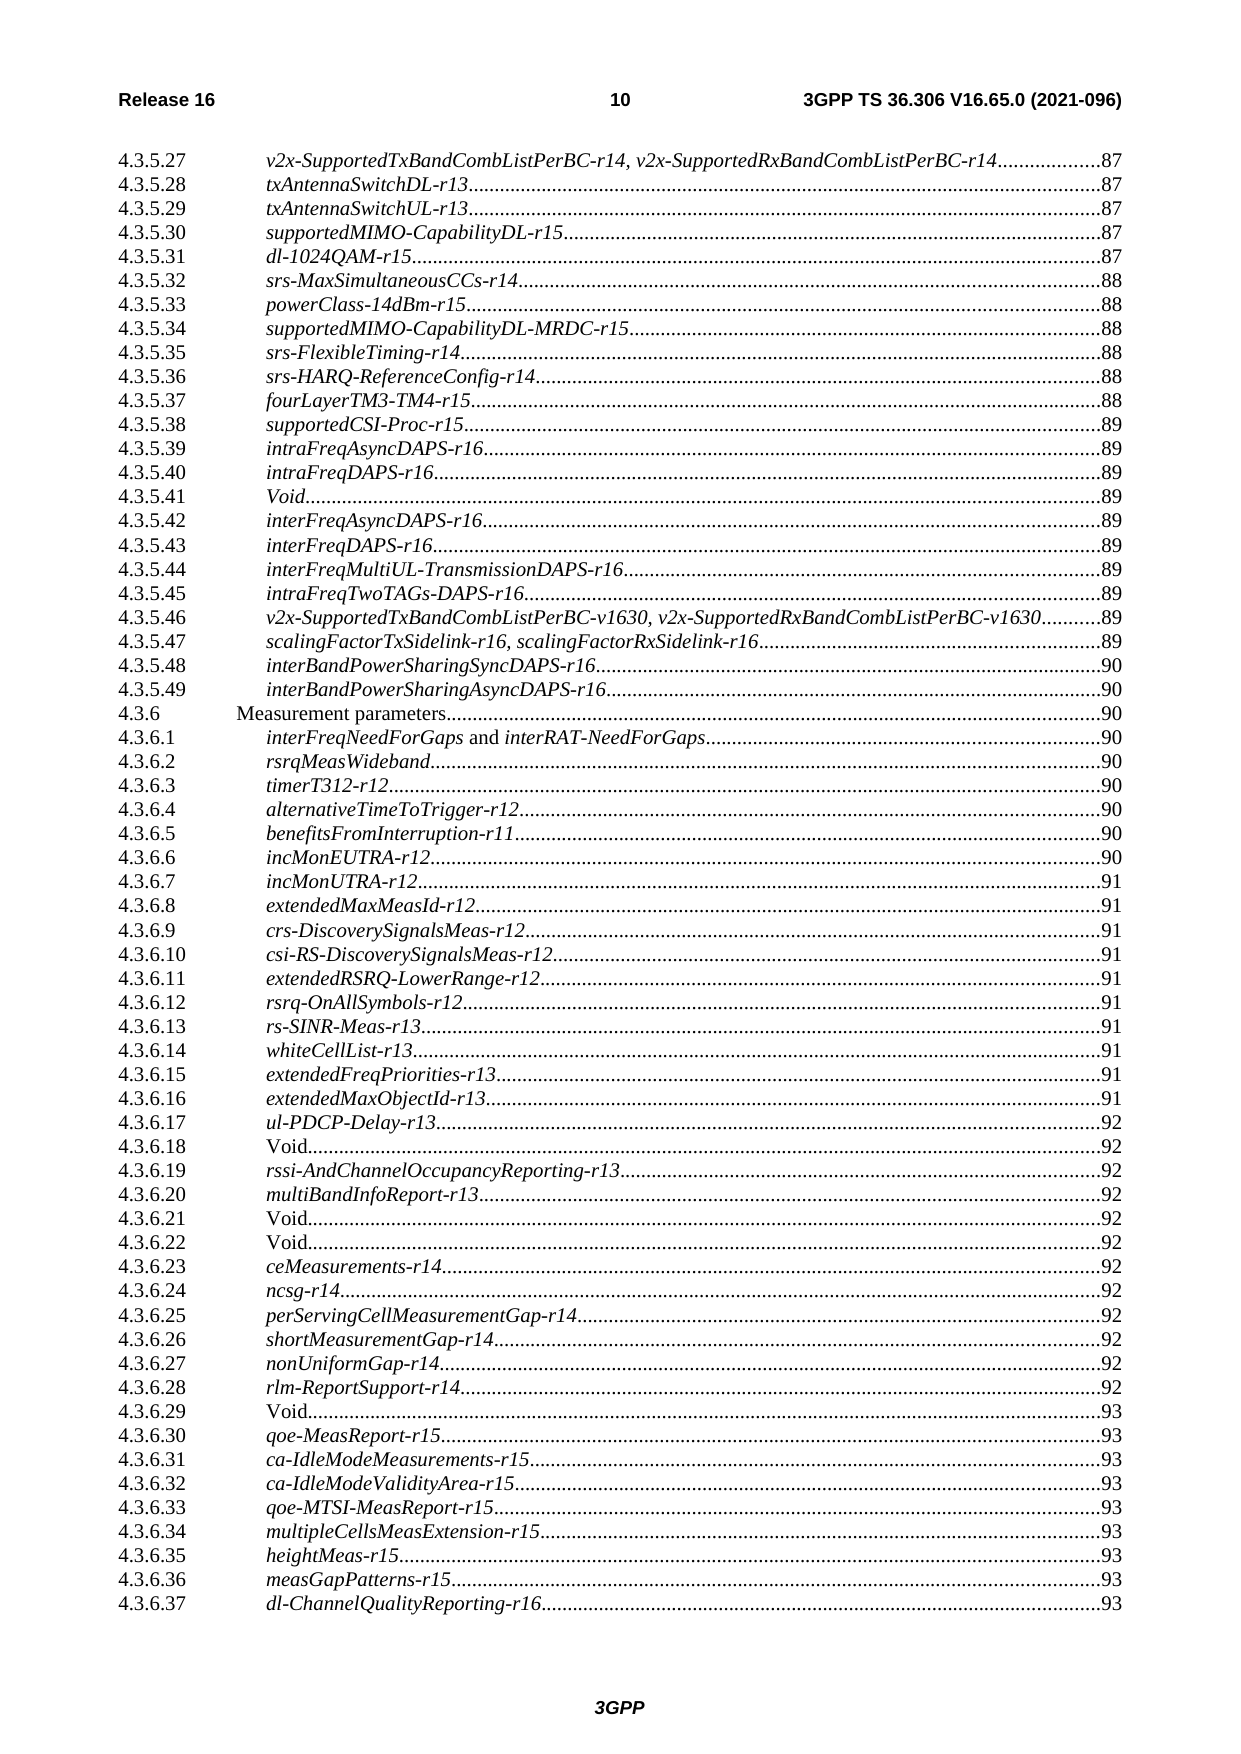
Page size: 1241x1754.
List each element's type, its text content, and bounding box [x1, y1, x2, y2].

text 4.3.6.11 extendedRSRQ-LowerRange-r12 91 [118, 966, 1122, 990]
text 4.3.6.16 extendedMaxObjectId-r13 91 [118, 1086, 1122, 1110]
text 4.3.6.22 Void 92 [118, 1230, 1122, 1254]
text 4.3.6.29 Void 93 [118, 1399, 1122, 1423]
text 4.3.5.32 srs-MaxSimultaneousCCs-r14 88 [118, 268, 1122, 292]
text 4.3.5.48 interBandPowerSharingSyncDAPS-r16 90 [118, 653, 1122, 677]
text 4.3.6.2 rsrqMeasWideband 90 [118, 749, 1122, 773]
text 4.3.5.42 interFreqAsyncDAPS-r16 89 [118, 508, 1122, 532]
text 4.3.5.33 powerClass-14dBm-r15 88 [118, 292, 1122, 316]
text 4.3.5.49 interBandPowerSharingAsyncDAPS-r16 90 [118, 677, 1122, 701]
text 4.3.5.35 srs-FlexibleTiming-r14 88 [118, 340, 1122, 364]
text 4.3.6.33 qoe-MTSI-MeasReport-r15 93 [118, 1495, 1122, 1519]
text 4.3.5.43 interFreqDAPS-r16 89 [118, 532, 1122, 557]
text 4.3.6.32 ca-IdleModeValidityArea-r15 93 [118, 1471, 1122, 1495]
text 4.3.6.13 rs-SINR-Meas-r13 91 [118, 1014, 1122, 1038]
text 4.3.6.4 alternativeTimeToTrigger-r12 90 [118, 797, 1122, 821]
text 4.3.5.28 txAntennaSwitchDL-r13 87 [118, 172, 1122, 196]
text 4.3.5.27 v2x-SupportedTxBandCombListPerBC-r14, v2x-SupportedRxBandCombListPerBC-r14 87 [118, 147, 1122, 172]
text 4.3.5.29 txAntennaSwitchUL-r13 87 [118, 196, 1122, 220]
text 4.3.6.27 nonUniformGap-r14 92 [118, 1351, 1122, 1375]
text 4.3.6.35 heightMeas-r15 93 [118, 1543, 1122, 1567]
text 4.3.5.39 intraFreqAsyncDAPS-r16 89 [118, 436, 1122, 460]
text 4.3.6.19 rssi-AndChannelOccupancyReporting-r13 92 [118, 1158, 1122, 1182]
text 4.3.5.45 intraFreqTwoTAGs-DAPS-r16 89 [118, 581, 1122, 605]
text 4.3.6.36 measGapPatterns-r15 93 [118, 1567, 1122, 1591]
text 4.3.6.5 benefitsFromInterruption-r11 90 [118, 821, 1122, 845]
text 4.3.6.8 extendedMaxMeasId-r12 91 [118, 893, 1122, 917]
text 4.3.5.30 supportedMIMO-CapabilityDL-r15 87 [118, 220, 1122, 244]
text 4.3.6.37 dl-ChannelQualityReporting-r16 93 [118, 1591, 1122, 1615]
text 4.3.6.34 multipleCellsMeasExtension-r15 93 [118, 1519, 1122, 1543]
text 4.3.5.36 srs-HARQ-ReferenceConfig-r14 88 [118, 364, 1122, 388]
text 4.3.6.3 timerT312-r12 90 [118, 773, 1122, 797]
text 4.3.6 Measurement parameters 90 [118, 701, 1122, 725]
text 4.3.5.41 Void 89 [118, 484, 1122, 508]
text 4.3.6.20 multiBandInfoReport-r13 92 [118, 1182, 1122, 1206]
text 4.3.6.12 rsrq-OnAllSymbols-r12 91 [118, 990, 1122, 1014]
text 4.3.6.10 csi-RS-DiscoverySignalsMeas-r12 91 [118, 942, 1122, 966]
text 4.3.5.34 supportedMIMO-CapabilityDL-MRDC-r15 88 [118, 316, 1122, 340]
text 4.3.6.31 ca-IdleModeMeasurements-r15 93 [118, 1447, 1122, 1471]
text 4.3.6.1 interFreqNeedForGaps and interRAT-NeedForGaps 90 [118, 725, 1122, 749]
text 4.3.6.26 shortMeasurementGap-r14 92 [118, 1327, 1122, 1351]
text 4.3.5.40 intraFreqDAPS-r16 89 [118, 460, 1122, 484]
text 4.3.6.25 perServingCellMeasurementGap-r14 92 [118, 1302, 1122, 1327]
text 4.3.6.7 incMonUTRA-r12 91 [118, 869, 1122, 893]
text 4.3.5.31 dl-1024QAM-r15 87 [118, 244, 1122, 268]
text 4.3.6.14 whiteCellList-r13 91 [118, 1038, 1122, 1062]
text 4.3.6.18 Void 92 [118, 1134, 1122, 1158]
text 4.3.6.17 ul-PDCP-Delay-r13 92 [118, 1110, 1122, 1134]
text 4.3.5.38 supportedCSI-Proc-r15 89 [118, 412, 1122, 436]
text 4.3.5.46 v2x-SupportedTxBandCombListPerBC-v1630, v2x-SupportedRxBandCombListPerBC-v1630 89 [118, 605, 1122, 629]
text 4.3.6.21 Void 92 [118, 1206, 1122, 1230]
text 4.3.5.37 fourLayerTM3-TM4-r15 88 [118, 388, 1122, 412]
text 4.3.5.47 scalingFactorTxSidelink-r16, scalingFactorRxSidelink-r16 89 [118, 629, 1122, 653]
text 4.3.6.24 ncsg-r14 92 [118, 1278, 1122, 1302]
text 4.3.6.23 ceMeasurements-r14 92 [118, 1254, 1122, 1278]
text 4.3.6.6 incMonEUTRA-r12 90 [118, 845, 1122, 869]
text 4.3.6.30 qoe-MeasReport-r15 93 [118, 1423, 1122, 1447]
text 4.3.6.9 crs-DiscoverySignalsMeas-r12 91 [118, 917, 1122, 942]
text 4.3.6.28 rlm-ReportSupport-r14 92 [118, 1375, 1122, 1399]
text 4.3.6.15 extendedFreqPriorities-r13 91 [118, 1062, 1122, 1086]
text 4.3.5.44 interFreqMultiUL-TransmissionDAPS-r16 89 [118, 557, 1122, 581]
